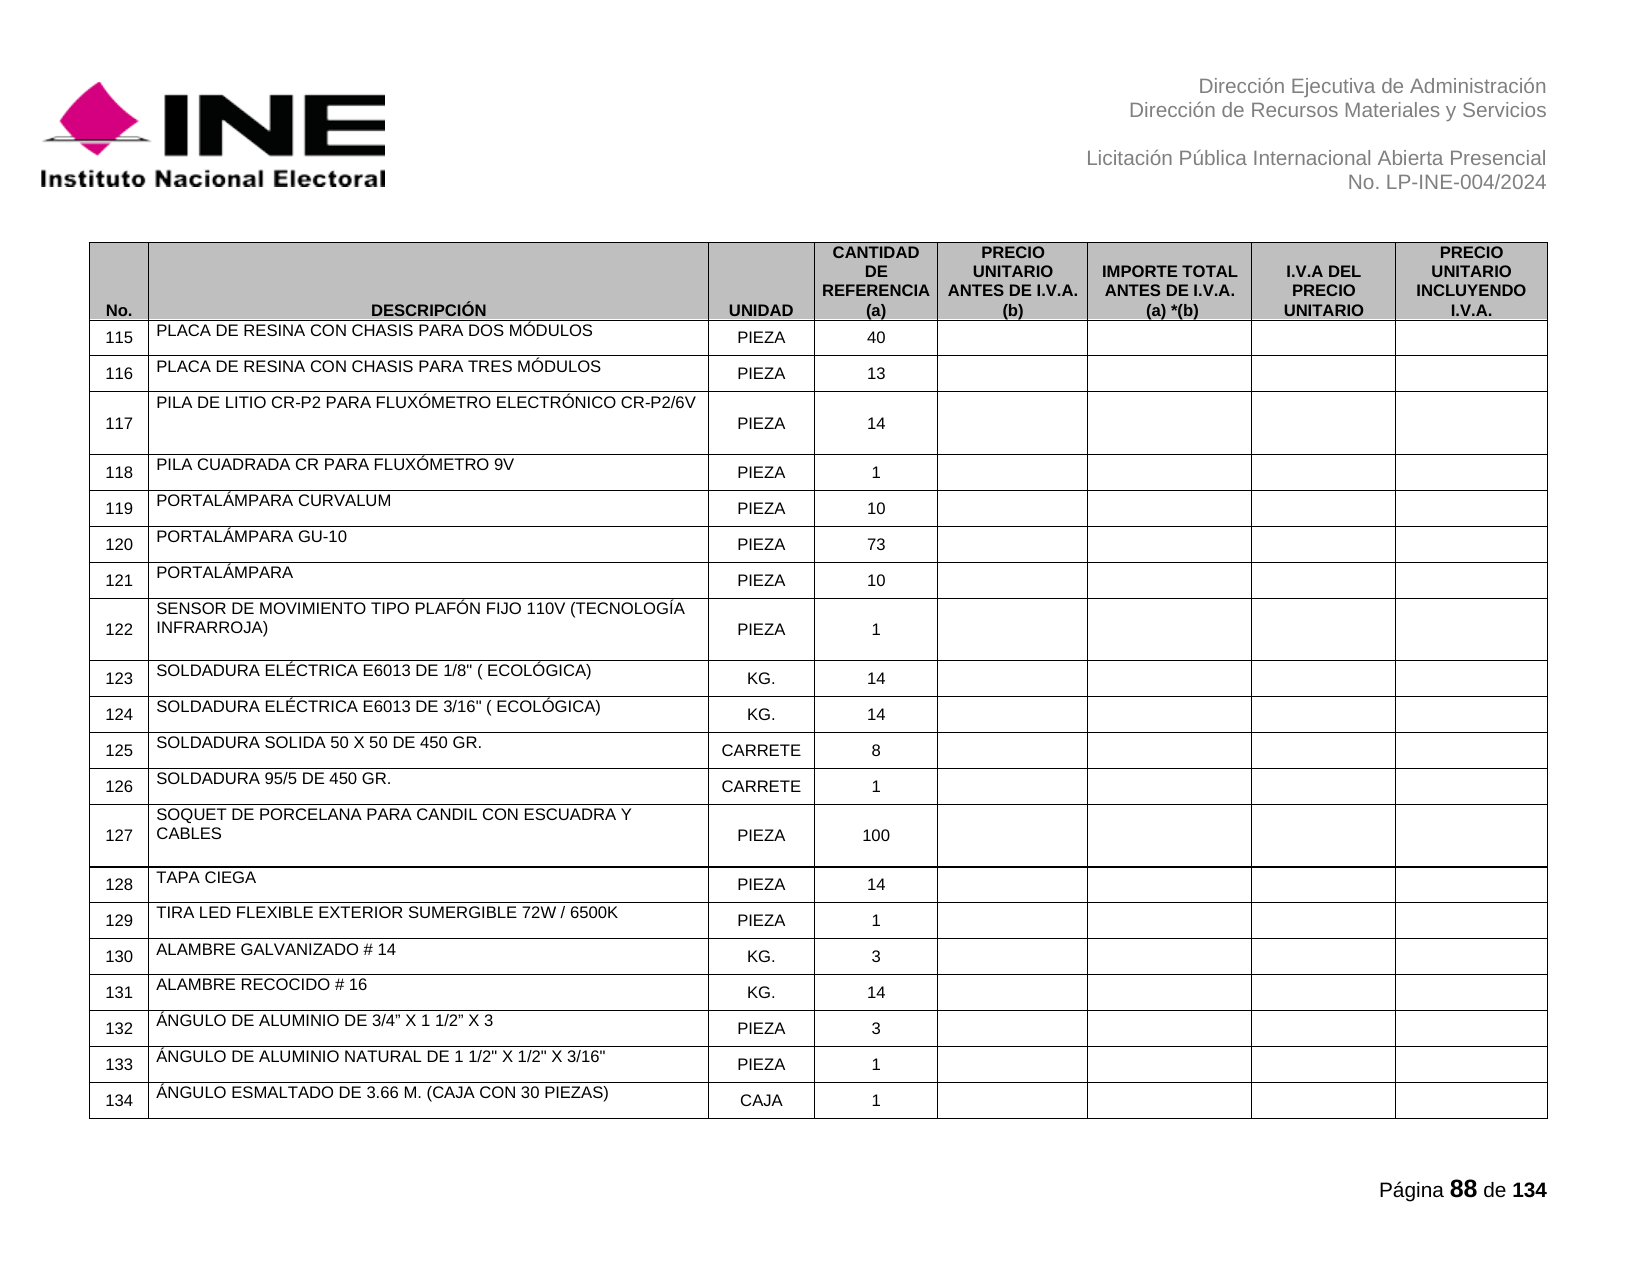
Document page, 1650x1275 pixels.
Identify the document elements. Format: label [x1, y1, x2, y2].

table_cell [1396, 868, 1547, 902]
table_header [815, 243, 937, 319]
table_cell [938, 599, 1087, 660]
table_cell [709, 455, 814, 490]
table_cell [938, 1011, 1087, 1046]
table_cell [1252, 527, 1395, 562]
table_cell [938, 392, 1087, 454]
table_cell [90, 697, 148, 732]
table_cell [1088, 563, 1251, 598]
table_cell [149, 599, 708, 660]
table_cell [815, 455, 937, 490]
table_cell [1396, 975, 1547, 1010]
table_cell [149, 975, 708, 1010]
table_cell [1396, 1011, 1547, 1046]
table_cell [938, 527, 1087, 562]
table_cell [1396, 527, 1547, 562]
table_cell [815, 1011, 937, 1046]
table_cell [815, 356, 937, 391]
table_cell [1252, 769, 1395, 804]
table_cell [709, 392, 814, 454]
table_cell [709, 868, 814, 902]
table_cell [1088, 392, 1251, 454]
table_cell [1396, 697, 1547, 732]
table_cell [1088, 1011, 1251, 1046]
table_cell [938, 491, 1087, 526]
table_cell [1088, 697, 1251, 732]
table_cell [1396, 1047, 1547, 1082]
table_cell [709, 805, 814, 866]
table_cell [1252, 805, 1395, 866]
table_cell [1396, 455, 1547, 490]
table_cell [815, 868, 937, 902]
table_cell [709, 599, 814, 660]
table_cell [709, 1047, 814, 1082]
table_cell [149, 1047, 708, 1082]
picture [41, 82, 385, 187]
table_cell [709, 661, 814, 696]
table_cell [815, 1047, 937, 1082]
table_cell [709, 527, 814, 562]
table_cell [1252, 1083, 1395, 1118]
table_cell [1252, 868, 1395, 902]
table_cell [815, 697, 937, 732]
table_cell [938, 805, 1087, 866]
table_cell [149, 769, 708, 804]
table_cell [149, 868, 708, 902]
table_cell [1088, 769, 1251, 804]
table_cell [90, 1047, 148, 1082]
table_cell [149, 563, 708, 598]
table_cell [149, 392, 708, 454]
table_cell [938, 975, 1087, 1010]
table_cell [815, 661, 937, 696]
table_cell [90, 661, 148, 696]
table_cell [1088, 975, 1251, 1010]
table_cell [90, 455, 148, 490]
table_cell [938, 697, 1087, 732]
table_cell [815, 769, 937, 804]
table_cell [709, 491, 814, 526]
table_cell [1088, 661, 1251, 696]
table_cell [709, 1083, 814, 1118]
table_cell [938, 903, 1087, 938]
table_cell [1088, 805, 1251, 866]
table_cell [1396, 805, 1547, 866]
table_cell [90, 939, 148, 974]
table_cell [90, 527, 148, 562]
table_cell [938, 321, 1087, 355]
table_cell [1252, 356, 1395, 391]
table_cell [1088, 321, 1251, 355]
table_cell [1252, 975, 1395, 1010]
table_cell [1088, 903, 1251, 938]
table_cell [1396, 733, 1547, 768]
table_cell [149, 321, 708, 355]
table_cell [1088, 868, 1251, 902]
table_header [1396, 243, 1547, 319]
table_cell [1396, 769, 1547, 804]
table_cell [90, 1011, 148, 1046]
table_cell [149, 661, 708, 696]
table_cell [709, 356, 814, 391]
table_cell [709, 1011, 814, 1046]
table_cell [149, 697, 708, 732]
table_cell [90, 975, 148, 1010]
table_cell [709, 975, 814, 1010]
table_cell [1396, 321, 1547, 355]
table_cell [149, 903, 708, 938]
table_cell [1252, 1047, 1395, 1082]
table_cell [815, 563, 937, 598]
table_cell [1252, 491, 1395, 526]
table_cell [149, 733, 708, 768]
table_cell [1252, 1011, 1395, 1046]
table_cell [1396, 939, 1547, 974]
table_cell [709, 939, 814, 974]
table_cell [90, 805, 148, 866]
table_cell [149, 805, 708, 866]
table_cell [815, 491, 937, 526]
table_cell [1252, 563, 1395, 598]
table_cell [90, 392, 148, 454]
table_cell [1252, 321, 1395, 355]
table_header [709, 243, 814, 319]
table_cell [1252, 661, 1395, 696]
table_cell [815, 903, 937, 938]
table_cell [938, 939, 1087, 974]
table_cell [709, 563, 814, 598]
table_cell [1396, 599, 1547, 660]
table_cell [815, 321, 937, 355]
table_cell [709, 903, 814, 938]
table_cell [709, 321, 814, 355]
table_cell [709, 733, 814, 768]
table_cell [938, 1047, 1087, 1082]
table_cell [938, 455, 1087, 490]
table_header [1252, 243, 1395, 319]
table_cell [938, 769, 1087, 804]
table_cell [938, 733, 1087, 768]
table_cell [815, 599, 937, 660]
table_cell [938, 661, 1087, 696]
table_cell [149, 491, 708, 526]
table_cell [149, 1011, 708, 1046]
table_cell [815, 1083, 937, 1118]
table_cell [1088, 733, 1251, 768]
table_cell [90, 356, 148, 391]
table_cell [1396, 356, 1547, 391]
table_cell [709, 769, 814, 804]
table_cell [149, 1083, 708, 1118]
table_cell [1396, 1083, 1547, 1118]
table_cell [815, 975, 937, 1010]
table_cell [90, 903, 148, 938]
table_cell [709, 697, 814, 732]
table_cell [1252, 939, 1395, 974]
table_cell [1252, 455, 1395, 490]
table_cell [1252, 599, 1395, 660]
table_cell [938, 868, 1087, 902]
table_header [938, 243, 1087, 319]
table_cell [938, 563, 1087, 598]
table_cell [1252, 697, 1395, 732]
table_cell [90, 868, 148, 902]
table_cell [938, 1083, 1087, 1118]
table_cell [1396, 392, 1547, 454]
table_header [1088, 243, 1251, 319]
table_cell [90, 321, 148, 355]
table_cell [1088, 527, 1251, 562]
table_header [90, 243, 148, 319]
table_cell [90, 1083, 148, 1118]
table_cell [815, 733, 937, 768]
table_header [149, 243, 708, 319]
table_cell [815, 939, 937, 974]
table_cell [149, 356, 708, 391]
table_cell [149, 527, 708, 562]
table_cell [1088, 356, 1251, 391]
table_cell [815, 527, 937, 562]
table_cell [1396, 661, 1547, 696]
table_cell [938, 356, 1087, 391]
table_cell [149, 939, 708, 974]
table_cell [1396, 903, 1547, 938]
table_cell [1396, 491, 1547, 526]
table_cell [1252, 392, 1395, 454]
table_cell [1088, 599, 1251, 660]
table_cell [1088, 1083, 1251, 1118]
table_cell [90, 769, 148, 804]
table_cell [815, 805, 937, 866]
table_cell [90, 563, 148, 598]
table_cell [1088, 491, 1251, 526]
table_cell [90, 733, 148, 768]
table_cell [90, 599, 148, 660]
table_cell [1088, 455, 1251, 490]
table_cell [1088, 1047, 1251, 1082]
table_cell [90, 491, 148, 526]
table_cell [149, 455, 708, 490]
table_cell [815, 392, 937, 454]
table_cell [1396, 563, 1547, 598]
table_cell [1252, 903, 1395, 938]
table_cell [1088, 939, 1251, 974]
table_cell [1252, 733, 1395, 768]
